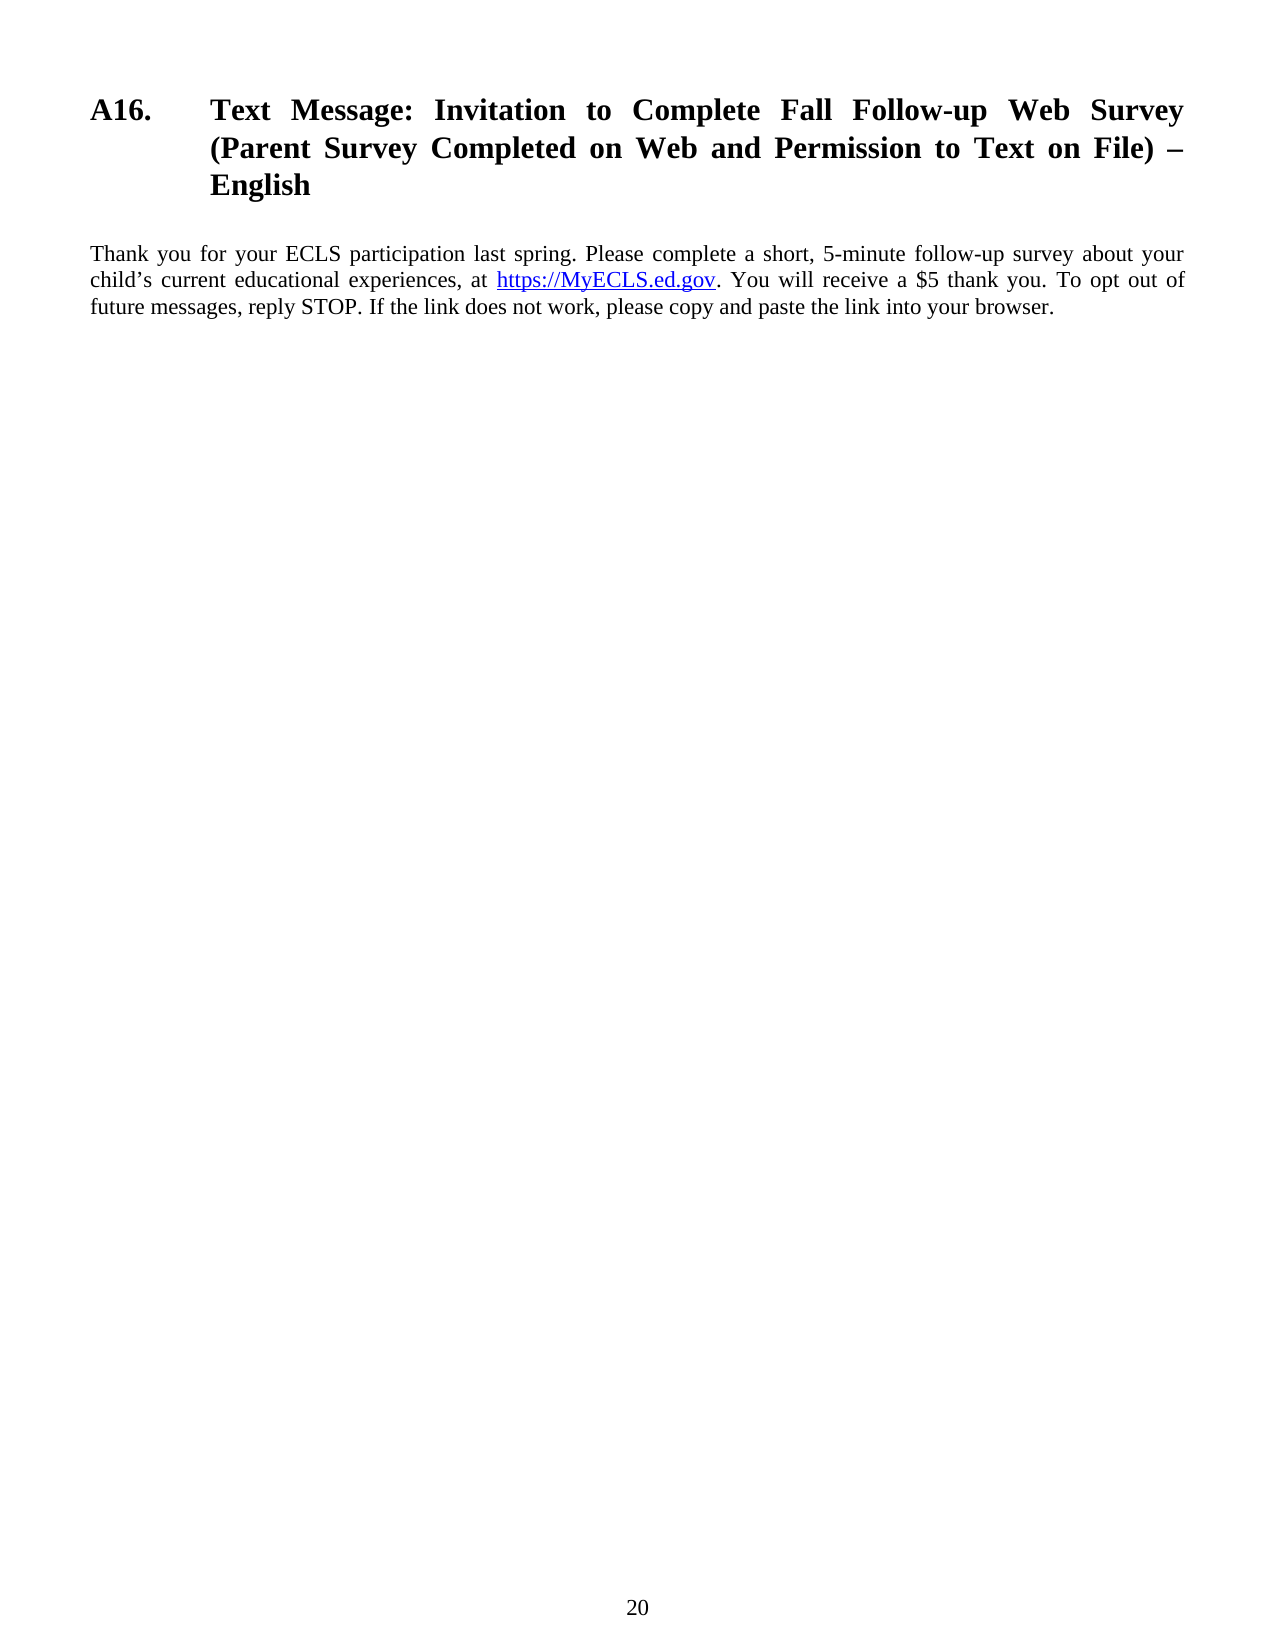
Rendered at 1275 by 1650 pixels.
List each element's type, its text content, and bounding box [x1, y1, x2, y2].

text Thank you for your ECLS participation last spring. Please complete a short, 5-minute follow-up survey about your child’s current educational experiences, at https://MyECLS.ed.gov. You will receive a $5 thank you. To opt out of future messages, reply STOP. If the link does not work, please copy and paste the link into your browser. [90, 240, 1185, 319]
subtitle A16. Text Message: Invitation to Complete Fall Follow-up Web Survey (Parent Survey Completed on Web and Permission to Text on File) – English [90, 90, 1185, 202]
